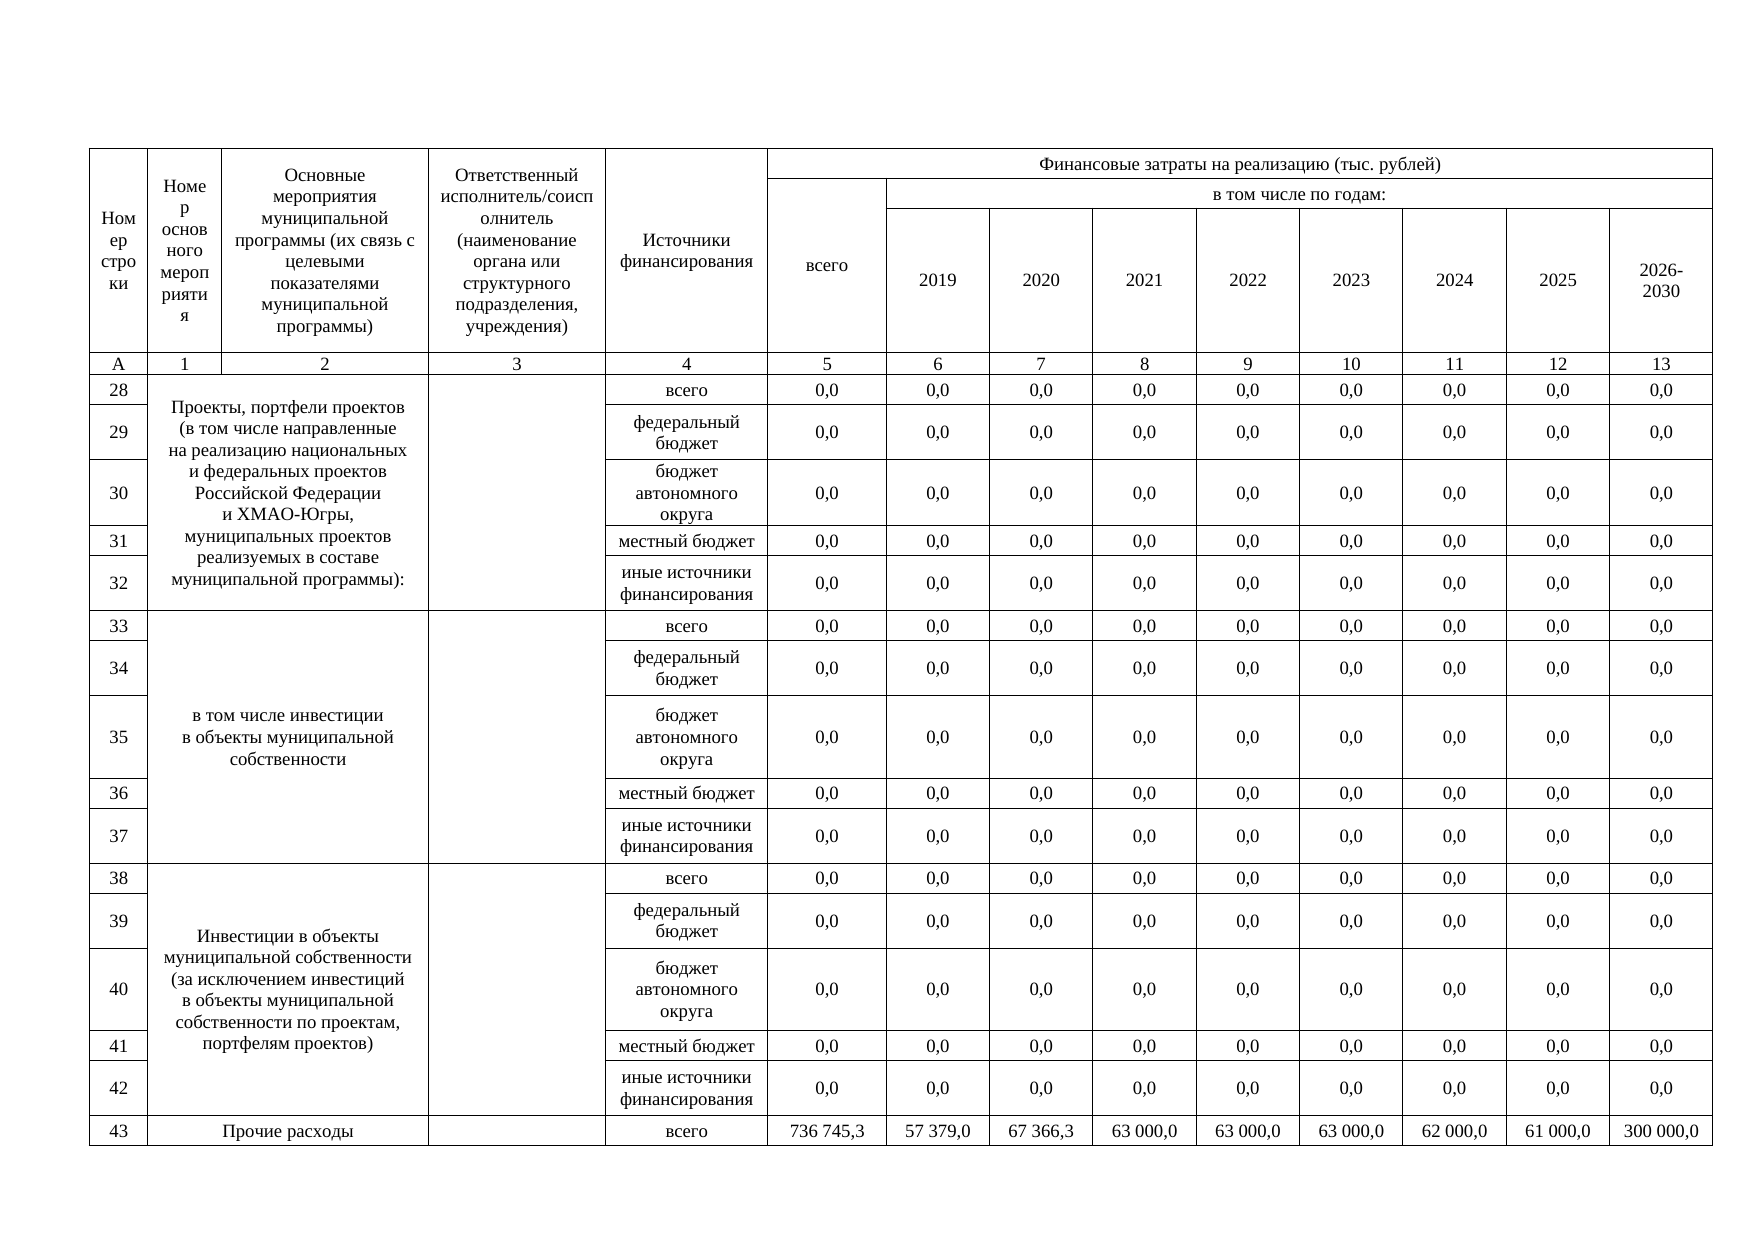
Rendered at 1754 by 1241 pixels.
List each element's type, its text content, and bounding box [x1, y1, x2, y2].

table_cell 31 [90, 526, 147, 555]
table_cell 2020 [990, 209, 1092, 352]
table_cell 0,0 [1403, 460, 1506, 525]
table_cell 0,0 [1300, 1061, 1402, 1115]
table_cell 0,0 [1507, 375, 1609, 404]
table_cell 0,0 [1300, 809, 1402, 862]
table_cell 0,0 [1300, 405, 1402, 459]
table_cell 34 [90, 641, 147, 695]
table_cell [429, 864, 605, 1115]
table_cell 0,0 [1197, 1061, 1299, 1115]
table_cell 0,0 [1403, 809, 1506, 862]
table_cell бюджет автономного округа [606, 949, 767, 1030]
table_cell 61 000,0 [1507, 1116, 1609, 1145]
table_cell 41 [90, 1031, 147, 1060]
table_cell 0,0 [1610, 864, 1712, 892]
table_cell [429, 611, 605, 862]
table_cell 42 [90, 1061, 147, 1115]
table_cell 62 000,0 [1403, 1116, 1506, 1145]
table_cell 0,0 [1403, 864, 1506, 892]
table_cell 0,0 [990, 611, 1092, 640]
table_cell 0,0 [1610, 696, 1712, 777]
table_cell 0,0 [1403, 641, 1506, 695]
table_cell 0,0 [990, 696, 1092, 777]
table_cell в том числе инвестиции в объекты муниципальной собственности [148, 611, 428, 862]
table_cell 0,0 [768, 460, 886, 525]
table_cell 0,0 [990, 1061, 1092, 1115]
table_cell Инвестиции в объекты муниципальной собственности (за исключением инвестиций в объекты муниципальной собственности по проектам, портфелям проектов) [148, 864, 428, 1115]
table_header Номер строки [90, 149, 147, 352]
table_cell 0,0 [1300, 1031, 1402, 1060]
table_cell 29 [90, 405, 147, 459]
table_header Основные мероприятия муниципальной программы (их связь с целевыми показателями муниципальной программы) [222, 149, 428, 352]
table_cell 0,0 [1197, 611, 1299, 640]
table_cell 0,0 [887, 864, 989, 892]
table_cell 0,0 [768, 864, 886, 892]
table_cell 0,0 [990, 779, 1092, 807]
table_cell 0,0 [1507, 894, 1609, 947]
table_cell 12 [1507, 353, 1609, 374]
table_cell иные источники финансирования [606, 556, 767, 610]
table_header Финансовые затраты на реализацию (тыс. рублей) [768, 149, 1712, 178]
table_cell Проекты, портфели проектов (в том числе направленные на реализацию национальных и федеральных проектов Российской Федерации и ХМАО-Югры, муниципальных проектов реализуемых в составе муниципальной программы): [148, 375, 428, 610]
table_cell 36 [90, 779, 147, 807]
table_cell 0,0 [887, 949, 989, 1030]
table_cell 2 [222, 353, 428, 374]
table_cell федеральный бюджет [606, 641, 767, 695]
table_cell 0,0 [1610, 460, 1712, 525]
table_cell 0,0 [1197, 696, 1299, 777]
table_cell 0,0 [887, 1031, 989, 1060]
table_cell 0,0 [887, 809, 989, 862]
table_cell 0,0 [887, 894, 989, 947]
table_cell 2022 [1197, 209, 1299, 352]
table_cell 37 [90, 809, 147, 862]
table_cell 0,0 [768, 1031, 886, 1060]
table_cell 0,0 [768, 405, 886, 459]
table_cell 0,0 [1610, 894, 1712, 947]
table_cell 0,0 [1300, 526, 1402, 555]
table_cell 0,0 [1507, 1061, 1609, 1115]
table_cell 0,0 [1093, 460, 1196, 525]
table_cell 2023 [1300, 209, 1402, 352]
table_cell 0,0 [1300, 949, 1402, 1030]
table_header Номер основного мероприятия [148, 149, 221, 352]
table_cell 28 [90, 375, 147, 404]
table_cell бюджет автономного округа [606, 460, 767, 525]
table_cell 0,0 [1610, 405, 1712, 459]
table_cell 0,0 [1300, 864, 1402, 892]
table_cell 0,0 [768, 526, 886, 555]
table_cell 0,0 [887, 696, 989, 777]
table_cell 0,0 [887, 611, 989, 640]
table_cell 0,0 [1507, 696, 1609, 777]
table_cell 7 [990, 353, 1092, 374]
table_cell 0,0 [768, 696, 886, 777]
table_cell 13 [1610, 353, 1712, 374]
table_cell 0,0 [1093, 375, 1196, 404]
table_cell 0,0 [1610, 611, 1712, 640]
table_cell местный бюджет [606, 1031, 767, 1060]
table_cell 0,0 [768, 809, 886, 862]
table_cell 0,0 [1610, 1031, 1712, 1060]
table_cell 2025 [1507, 209, 1609, 352]
table_cell 0,0 [1507, 949, 1609, 1030]
table_cell 43 [90, 1116, 147, 1145]
table_cell 0,0 [1300, 641, 1402, 695]
table_cell 0,0 [887, 405, 989, 459]
table_cell 0,0 [1197, 949, 1299, 1030]
table_cell федеральный бюджет [606, 405, 767, 459]
table_cell 0,0 [1403, 405, 1506, 459]
table_cell 0,0 [1197, 375, 1299, 404]
table_cell 4 [606, 353, 767, 374]
table_cell 0,0 [1300, 779, 1402, 807]
table_cell 0,0 [1507, 779, 1609, 807]
table_cell 0,0 [1610, 1061, 1712, 1115]
table_cell 0,0 [887, 641, 989, 695]
table_cell 0,0 [990, 809, 1092, 862]
table_cell 0,0 [1403, 1031, 1506, 1060]
table_cell 0,0 [887, 556, 989, 610]
table_cell 63 000,0 [1093, 1116, 1196, 1145]
table_cell 0,0 [1197, 779, 1299, 807]
table_cell 0,0 [1507, 526, 1609, 555]
table_cell 0,0 [1507, 864, 1609, 892]
table_cell 0,0 [1403, 611, 1506, 640]
table_cell 0,0 [1507, 556, 1609, 610]
table_cell 0,0 [1300, 556, 1402, 610]
table_cell 0,0 [887, 779, 989, 807]
table_cell 0,0 [1300, 696, 1402, 777]
table_cell 0,0 [1610, 526, 1712, 555]
table_cell 0,0 [1403, 526, 1506, 555]
table_cell 0,0 [1093, 696, 1196, 777]
table_cell 0,0 [1507, 1031, 1609, 1060]
table_cell федеральный бюджет [606, 894, 767, 947]
table_cell 0,0 [990, 1031, 1092, 1060]
table_cell 0,0 [1507, 611, 1609, 640]
table_cell 0,0 [1403, 375, 1506, 404]
table_cell 0,0 [990, 375, 1092, 404]
table_cell 0,0 [1403, 556, 1506, 610]
table_cell 0,0 [1093, 949, 1196, 1030]
table_cell 0,0 [1300, 894, 1402, 947]
table_cell 0,0 [1093, 1031, 1196, 1060]
table_cell 0,0 [990, 460, 1092, 525]
table_cell 0,0 [1610, 779, 1712, 807]
table_cell 0,0 [887, 526, 989, 555]
table_cell всего [606, 375, 767, 404]
table_cell 0,0 [1300, 460, 1402, 525]
table_cell 0,0 [1197, 641, 1299, 695]
table_cell 6 [887, 353, 989, 374]
table_cell 67 366,3 [990, 1116, 1092, 1145]
table_cell 63 000,0 [1300, 1116, 1402, 1145]
table_cell 30 [90, 460, 147, 525]
table_cell всего [606, 1116, 767, 1145]
table_cell 736 745,3 [768, 1116, 886, 1145]
table_cell 0,0 [768, 779, 886, 807]
table_cell 0,0 [1093, 809, 1196, 862]
table_cell 39 [90, 894, 147, 947]
table_cell 0,0 [1403, 696, 1506, 777]
table_cell местный бюджет [606, 526, 767, 555]
table_cell А [90, 353, 147, 374]
table_cell 2024 [1403, 209, 1506, 352]
table_cell всего [606, 611, 767, 640]
table_cell 0,0 [990, 526, 1092, 555]
table_cell 2026-2030 [1610, 209, 1712, 352]
table_cell 0,0 [887, 1061, 989, 1115]
table_header Источники финансирования [606, 149, 767, 352]
table_cell 32 [90, 556, 147, 610]
table_cell 0,0 [887, 375, 989, 404]
table_header Ответственный исполнитель/соисполнитель (наименование органа или структурного подразделения, учреждения) [429, 149, 605, 352]
table_cell 0,0 [1610, 556, 1712, 610]
table_cell 0,0 [1507, 405, 1609, 459]
table_cell 2019 [887, 209, 989, 352]
table_cell 0,0 [1197, 864, 1299, 892]
table_cell 5 [768, 353, 886, 374]
table_cell 0,0 [768, 375, 886, 404]
table_cell 0,0 [1197, 526, 1299, 555]
table_cell 0,0 [990, 641, 1092, 695]
table_cell 0,0 [990, 949, 1092, 1030]
table_cell 0,0 [768, 556, 886, 610]
table_cell местный бюджет [606, 779, 767, 807]
table_cell 0,0 [1197, 1031, 1299, 1060]
table_cell [429, 375, 605, 610]
table_cell 0,0 [990, 894, 1092, 947]
table_cell 0,0 [1093, 526, 1196, 555]
table_cell 0,0 [1610, 809, 1712, 862]
table_cell в том числе по годам: [887, 179, 1712, 208]
table_cell 38 [90, 864, 147, 892]
table_cell 0,0 [1507, 809, 1609, 862]
table_cell 0,0 [1197, 460, 1299, 525]
table_cell 3 [429, 353, 605, 374]
table_cell 0,0 [1197, 894, 1299, 947]
table_cell 0,0 [990, 405, 1092, 459]
table_cell 0,0 [1093, 556, 1196, 610]
table_cell 0,0 [768, 611, 886, 640]
table_cell 33 [90, 611, 147, 640]
table_cell 0,0 [1197, 405, 1299, 459]
table_cell 0,0 [1093, 779, 1196, 807]
table_cell 0,0 [1197, 556, 1299, 610]
table_cell [429, 1116, 605, 1145]
table_cell 300 000,0 [1610, 1116, 1712, 1145]
table_cell 0,0 [1093, 641, 1196, 695]
table_cell 11 [1403, 353, 1506, 374]
table_cell 0,0 [1300, 611, 1402, 640]
table_cell 0,0 [1610, 641, 1712, 695]
table_cell 0,0 [1093, 864, 1196, 892]
table_cell 0,0 [990, 864, 1092, 892]
table_cell 0,0 [1300, 375, 1402, 404]
table_cell 0,0 [1403, 779, 1506, 807]
table_cell иные источники финансирования [606, 809, 767, 862]
table_cell 0,0 [768, 641, 886, 695]
table_cell 0,0 [1093, 611, 1196, 640]
table_cell 57 379,0 [887, 1116, 989, 1145]
table_cell 0,0 [768, 1061, 886, 1115]
table_cell 0,0 [990, 556, 1092, 610]
table_cell 0,0 [1093, 1061, 1196, 1115]
table_cell 8 [1093, 353, 1196, 374]
table_cell 10 [1300, 353, 1402, 374]
table_cell 9 [1197, 353, 1299, 374]
table_cell 0,0 [1403, 949, 1506, 1030]
table_cell 0,0 [768, 949, 886, 1030]
table_cell Прочие расходы [148, 1116, 428, 1145]
table_cell 40 [90, 949, 147, 1030]
table_cell иные источники финансирования [606, 1061, 767, 1115]
table_cell всего [606, 864, 767, 892]
table_cell 0,0 [1093, 894, 1196, 947]
table_cell 0,0 [1610, 949, 1712, 1030]
table_cell 0,0 [1197, 809, 1299, 862]
table_cell 35 [90, 696, 147, 777]
table_cell 0,0 [1093, 405, 1196, 459]
table_cell 0,0 [1507, 460, 1609, 525]
table_cell 0,0 [1507, 641, 1609, 695]
table_cell 0,0 [887, 460, 989, 525]
table_cell 0,0 [768, 894, 886, 947]
table_cell бюджет автономного округа [606, 696, 767, 777]
table_cell 2021 [1093, 209, 1196, 352]
table_cell 63 000,0 [1197, 1116, 1299, 1145]
table_cell 0,0 [1403, 894, 1506, 947]
table_cell всего [768, 179, 886, 352]
table_cell 0,0 [1403, 1061, 1506, 1115]
table_cell 1 [148, 353, 221, 374]
table_cell 0,0 [1610, 375, 1712, 404]
